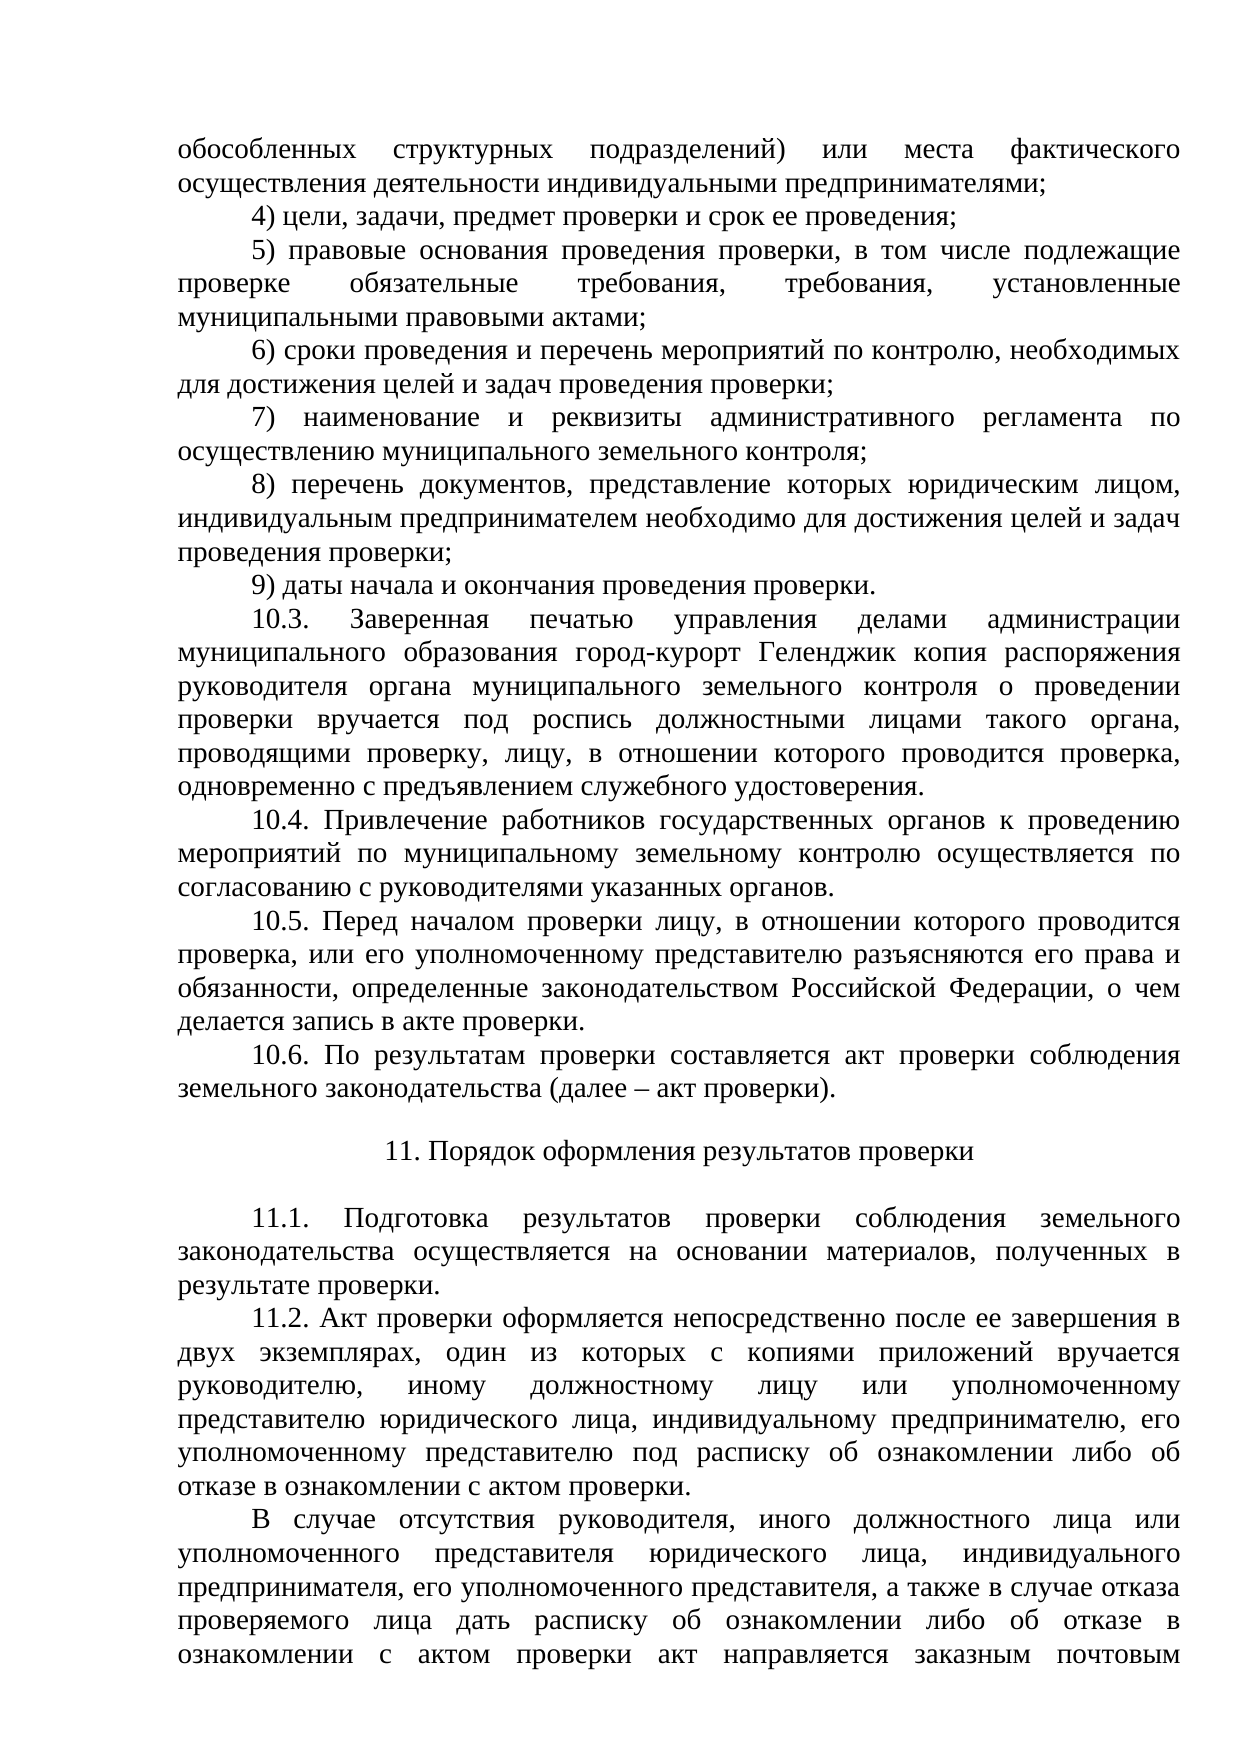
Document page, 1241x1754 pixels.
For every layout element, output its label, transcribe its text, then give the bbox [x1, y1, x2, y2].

text 10.5. Перед началом проверки лицу, в отношении которого проводится проверка, или его уполномоченному представителю разъясняются его права и обязанности, определенные законодательством Российской Федерации, о чем делается запись в акте проверки. [177, 903, 1181, 1037]
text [177, 131, 1181, 198]
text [177, 1502, 1181, 1669]
text 5) правовые основания проведения проверки, в том числе подлежащие проверке обязательные требования, требования, установленные муниципальными правовыми актами; [177, 232, 1181, 332]
text 9) даты начала и окончания проведения проверки. [177, 567, 1181, 601]
text 8) перечень документов, представление которых юридическим лицом, индивидуальным предпринимателем необходимо для достижения целей и задач проведения проверки; [177, 467, 1181, 567]
text 11.1. Подготовка результатов проверки соблюдения земельного законодательства осуществляется на основании материалов, полученных в результате проверки. [177, 1200, 1181, 1300]
text 10.4. Привлечение работников государственных органов к проведению мероприятий по муниципальному земельному контролю осуществляется по согласованию с руководителями указанных органов. [177, 802, 1181, 903]
text 10.3. Заверенная печатью управления делами администрации муниципального образования город-курорт Геленджик копия распоряжения руководителя органа муниципального земельного контроля о проведении проверки вручается под роспись должностными лицами такого органа, проводящими проверку, лицу, в отношении которого проводится проверка, одновременно с предъявлением служебного удостоверения. [177, 601, 1181, 802]
text 7) наименование и реквизиты административного регламента по осуществлению муниципального земельного контроля; [177, 399, 1181, 467]
text 11. Порядок оформления результатов проверки [177, 1133, 1181, 1166]
text 11.2. Акт проверки оформляется непосредственно после ее завершения в двух экземплярах, один из которых с копиями приложений вручается руководителю, иному должностному лицу или уполномоченному представителю юридического лица, индивидуальному предпринимателю, его уполномоченному представителю под расписку об ознакомлении либо об отказе в ознакомлении с актом проверки. [177, 1300, 1181, 1502]
text 6) сроки проведения и перечень мероприятий по контролю, необходимых для достижения целей и задач проведения проверки; [177, 332, 1181, 399]
text 10.6. По результатам проверки составляется акт проверки соблюдения земельного законодательства (далее – акт проверки). [177, 1037, 1181, 1104]
text 4) цели, задачи, предмет проверки и срок ее проведения; [177, 198, 1181, 232]
